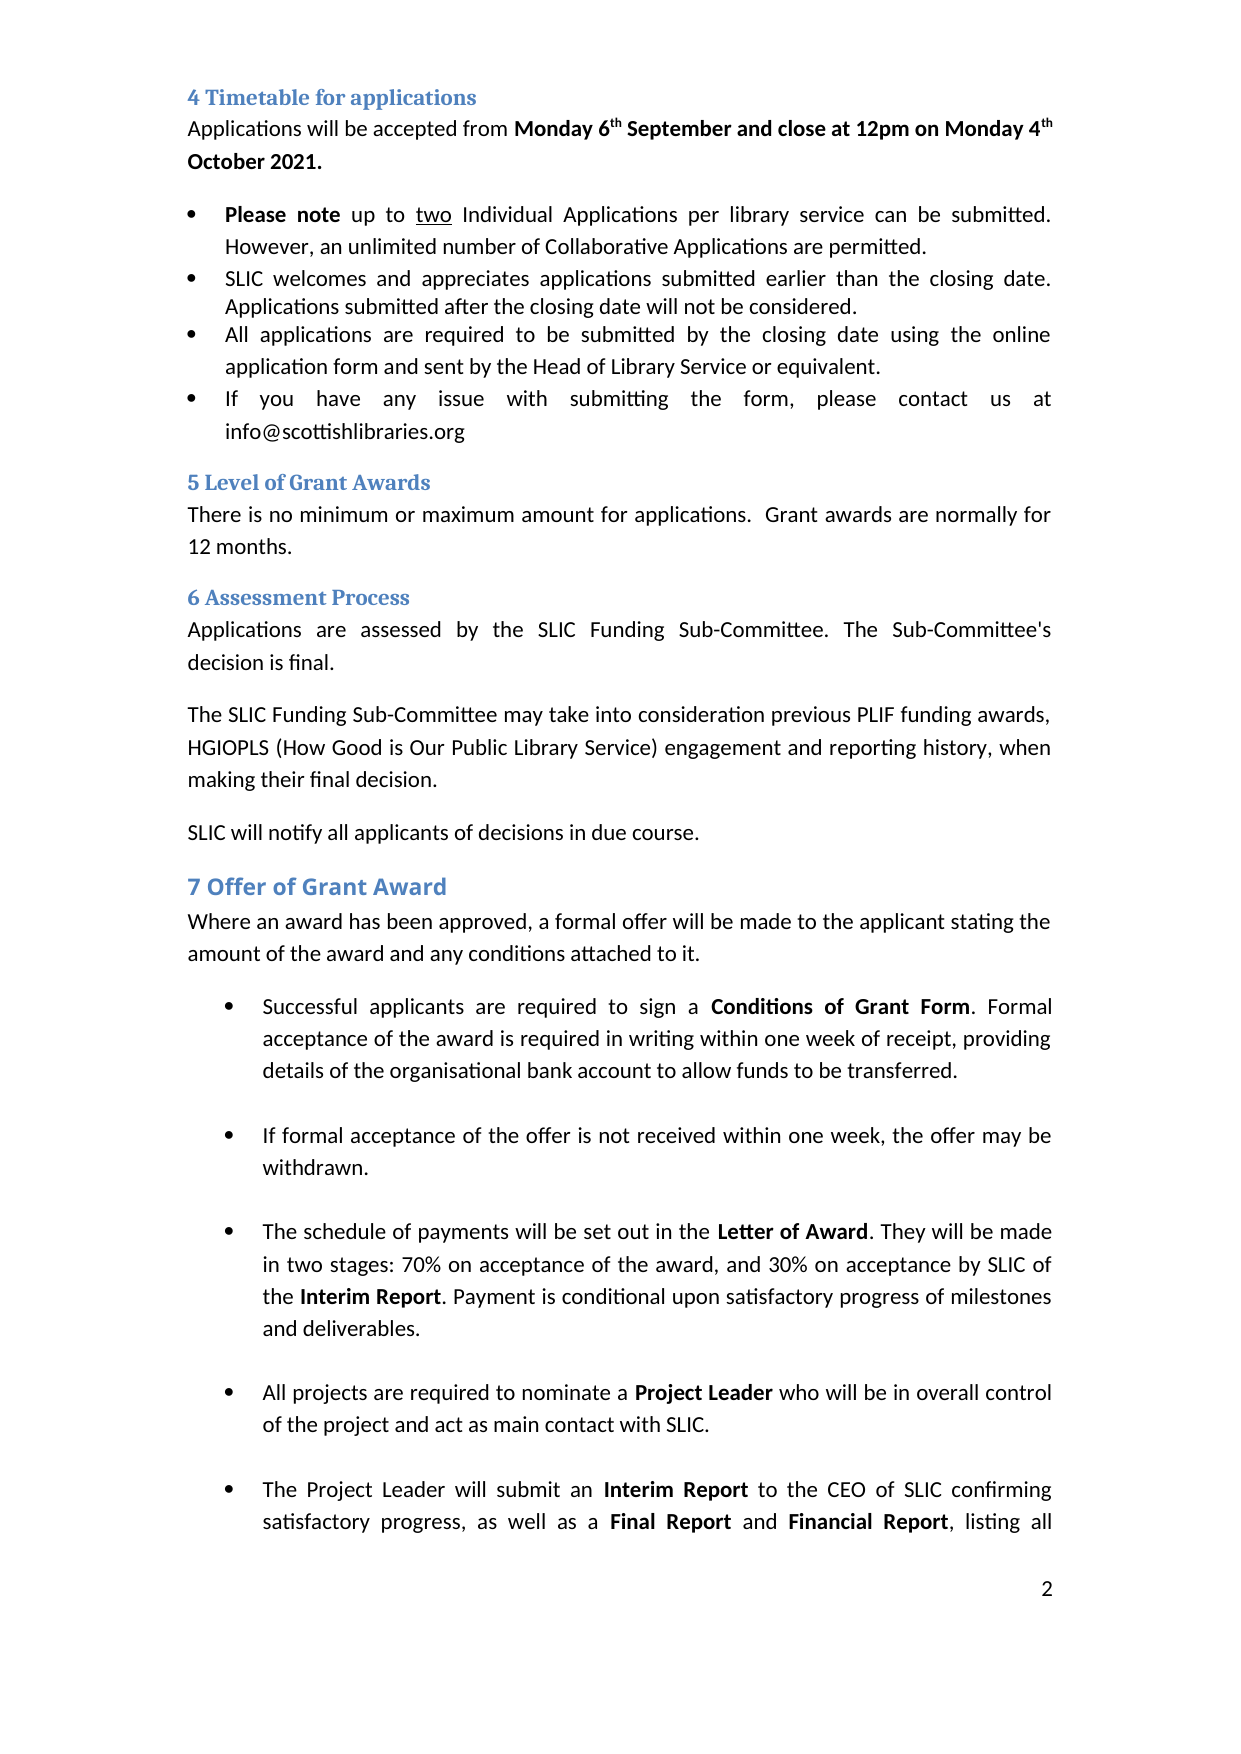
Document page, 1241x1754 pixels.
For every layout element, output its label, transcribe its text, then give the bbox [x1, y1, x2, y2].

subtitle 4 Timetable for applications [187, 84, 1053, 111]
list Please note up to two Individual Applications per library service can be submitted. However, an unlimited number of Collaborative Applications are permitted. [187, 200, 1053, 260]
subtitle 5 Level of Grant Awards [187, 470, 1053, 496]
subtitle 7 Offer of Grant Award [187, 871, 1053, 902]
list If formal acceptance of the offer is not received within one week, the offer may be withdrawn. [225, 1121, 1053, 1181]
list Successful applicants are required to sign a Conditions of Grant Form. Formal acceptance of the award is required in writing within one week of receipt, providing details of the organisational bank account to allow funds to be transferred. [225, 992, 1053, 1084]
subtitle 6 Assessment Process [187, 585, 1053, 612]
text The SLIC Funding Sub-Committee may take into consideration previous PLIF funding awards, HGIOPLS (How Good is Our Public Library Service) engagement and reporting history, when making their final decision. [187, 701, 1053, 793]
text SLIC will notify all applicants of decisions in due course. [187, 818, 1053, 846]
list All projects are required to nominate a Project Leader who will be in overall control of the project and act as main contact with SLIC. [225, 1378, 1053, 1439]
list The schedule of payments will be set out in the Letter of Award. They will be made in two stages: 70% on acceptance of the award, and 30% on acceptance by SLIC of the Interim Report. Payment is conditional upon satisfactory progress of milestones and deliverables. [225, 1217, 1053, 1342]
list If you have any issue with submitting the form, please contact us at info@scottishlibraries.org [187, 384, 1053, 445]
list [225, 1475, 1053, 1535]
list SLIC welcomes and appreciates applications submitted earlier than the closing date. Applications submitted after the closing date will not be considered. [187, 264, 1053, 320]
text Applications are assessed by the SLIC Funding Sub-Committee. The Sub-Committee's decision is final. [187, 615, 1053, 676]
text Applications will be accepted from Monday 6th September and close at 12pm on Monday 4th October 2021. [187, 114, 1053, 175]
list All applications are required to be submitted by the closing date using the online application form and sent by the Head of Library Service or equivalent. [187, 320, 1053, 380]
text There is no minimum or maximum amount for applications. Grant awards are normally for 12 months. [187, 500, 1053, 560]
text Where an award has been approved, a formal offer will be made to the applicant stating the amount of the award and any conditions attached to it. [187, 907, 1053, 967]
